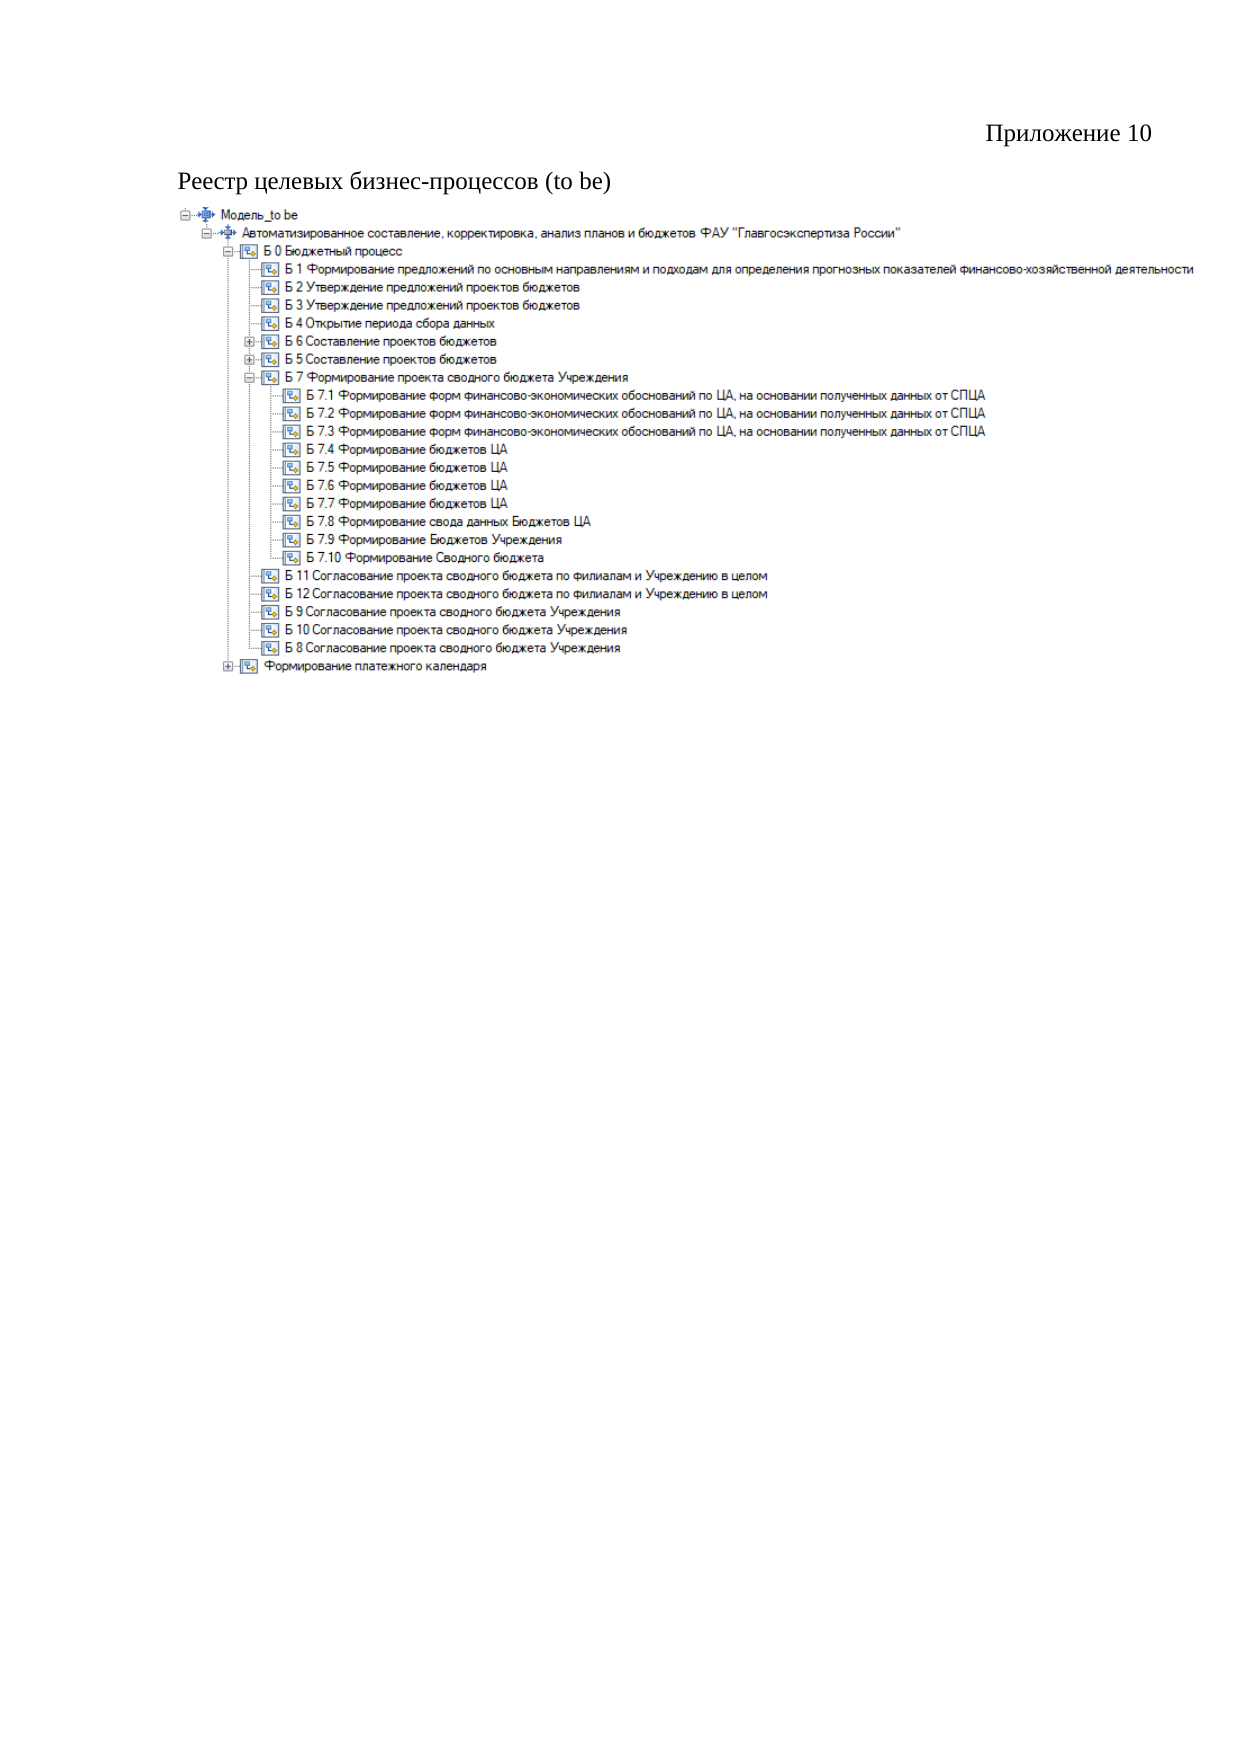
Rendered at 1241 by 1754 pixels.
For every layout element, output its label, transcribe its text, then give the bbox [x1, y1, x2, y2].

text Приложение 10 [177, 118, 1152, 147]
text Реестр целевых бизнес-процессов (to be) [177, 166, 1152, 194]
picture [177, 207, 1201, 676]
